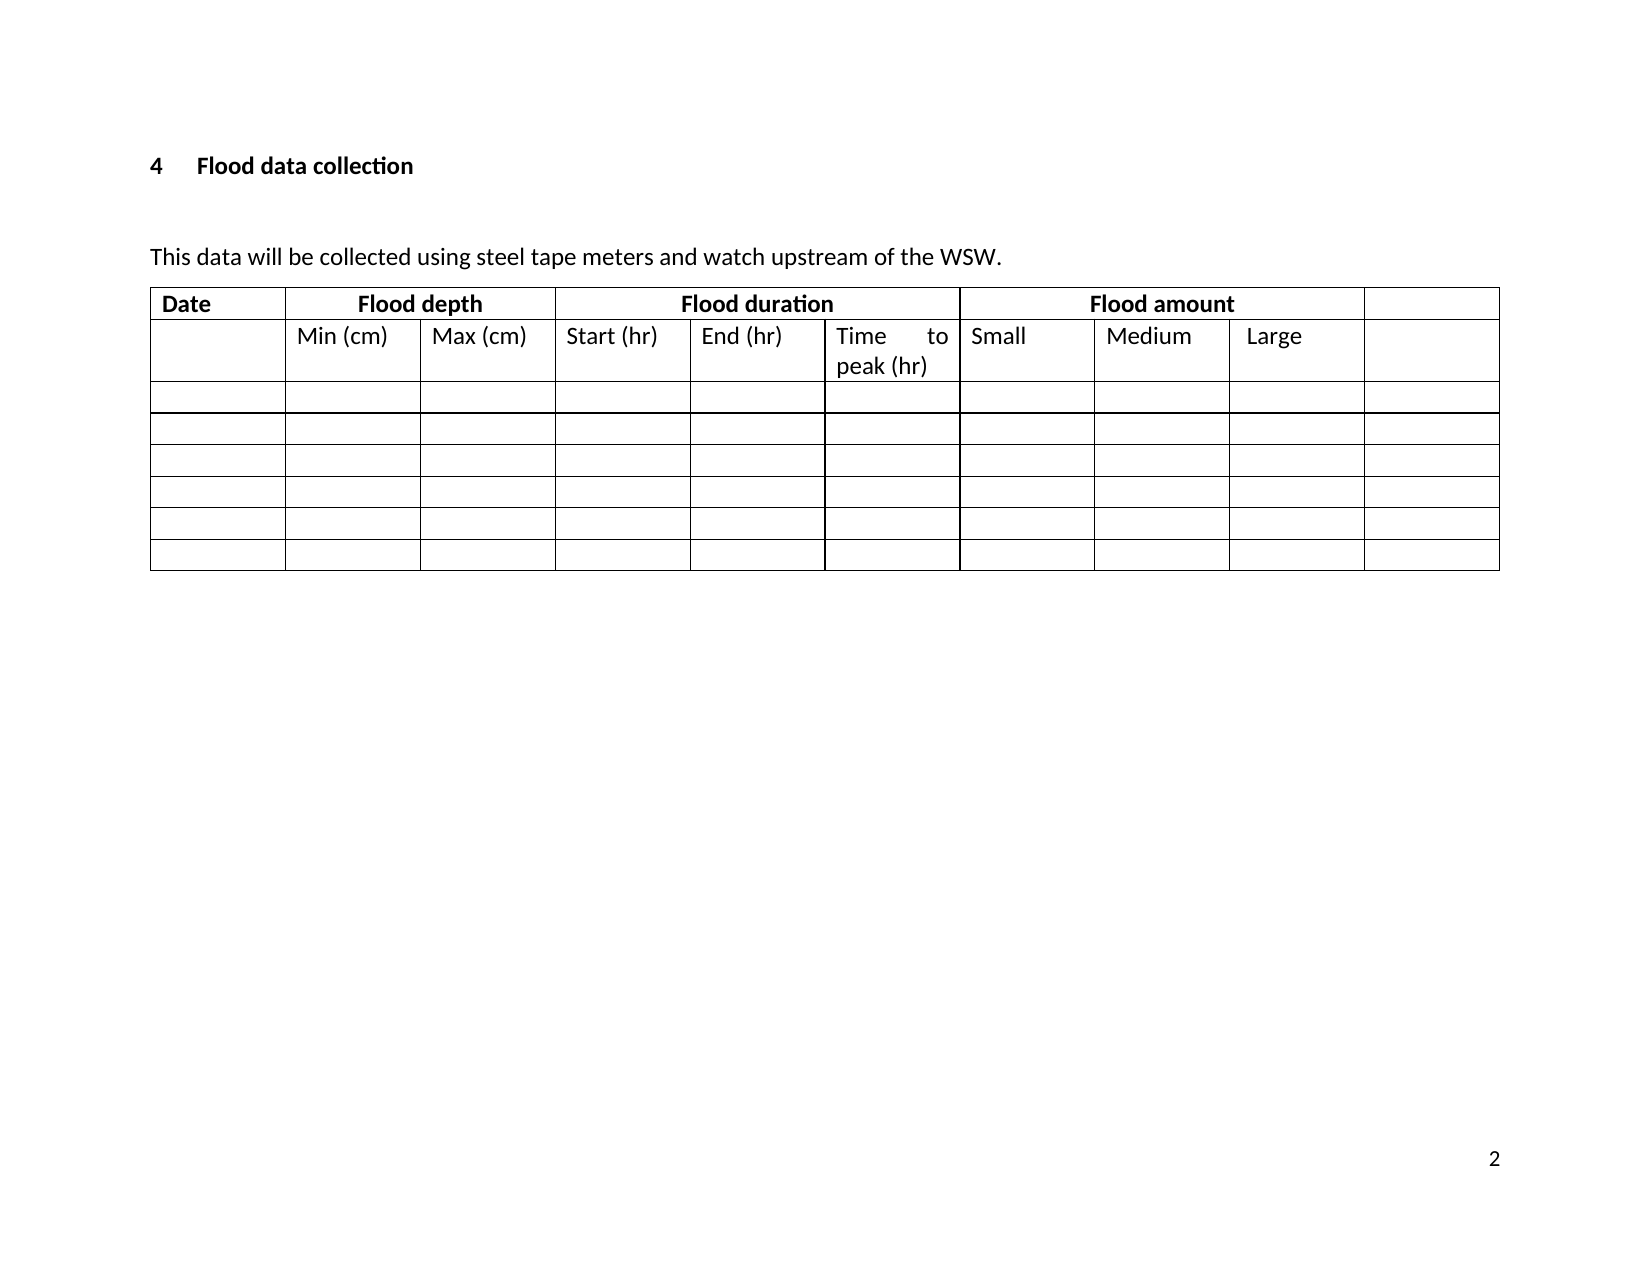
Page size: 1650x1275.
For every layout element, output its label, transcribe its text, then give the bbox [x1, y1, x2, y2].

table_cell [1095, 540, 1229, 570]
table_cell [691, 508, 824, 539]
table_cell [691, 414, 824, 444]
table_cell [826, 477, 959, 507]
table_cell End (hr) [691, 320, 824, 381]
table_cell [556, 414, 690, 444]
table_cell [421, 445, 555, 476]
table_header Flood depth [286, 288, 555, 319]
table_cell [151, 508, 285, 539]
table_cell [151, 540, 285, 570]
table_cell [691, 445, 824, 476]
table_cell [556, 477, 690, 507]
table_cell [151, 382, 285, 412]
table_cell [1230, 382, 1364, 412]
table_cell [421, 382, 555, 412]
table_cell [421, 508, 555, 539]
table_cell [691, 477, 824, 507]
table_cell [1095, 382, 1229, 412]
table_cell [556, 540, 690, 570]
table_cell [151, 445, 285, 476]
table_cell [286, 414, 420, 444]
table_cell [286, 445, 420, 476]
table_cell [286, 508, 420, 539]
table_cell [1095, 414, 1229, 444]
table_cell [1095, 477, 1229, 507]
table_cell [1230, 540, 1364, 570]
table_cell [286, 540, 420, 570]
table_cell [691, 382, 824, 412]
table_cell [1365, 540, 1499, 570]
table_cell [1365, 445, 1499, 476]
table_cell [1095, 445, 1229, 476]
table_cell Small [961, 320, 1094, 381]
table_cell [421, 414, 555, 444]
table_cell [826, 414, 959, 444]
table_cell [1365, 508, 1499, 539]
table_cell [556, 382, 690, 412]
table_cell Start (hr) [556, 320, 690, 381]
table_cell [961, 477, 1094, 507]
table_cell [1365, 477, 1499, 507]
table_cell [826, 382, 959, 412]
table_cell [961, 414, 1094, 444]
text 4 Flood data collection [150, 150, 1500, 181]
table_cell [1365, 320, 1499, 381]
table_header Date [151, 288, 285, 319]
table_cell [826, 540, 959, 570]
table_cell [151, 477, 285, 507]
table_cell Medium [1095, 320, 1229, 381]
table_cell [826, 508, 959, 539]
table_cell [961, 540, 1094, 570]
table_cell Min (cm) [286, 320, 420, 381]
table_cell [691, 540, 824, 570]
table_cell [421, 477, 555, 507]
table_cell [286, 382, 420, 412]
table_header [1365, 288, 1499, 319]
table_cell Large [1230, 320, 1364, 381]
table_cell [556, 508, 690, 539]
text This data will be collected using steel tape meters and watch upstream of the WSW. [150, 241, 1500, 272]
table_cell [961, 508, 1094, 539]
table_cell Max (cm) [421, 320, 555, 381]
table_cell [1230, 508, 1364, 539]
table_cell [961, 445, 1094, 476]
table_header Flood amount [961, 288, 1364, 319]
table_cell [1230, 477, 1364, 507]
table_cell [421, 540, 555, 570]
table_cell [961, 382, 1094, 412]
table_cell [1230, 445, 1364, 476]
table_cell [826, 445, 959, 476]
table_cell [151, 320, 285, 381]
table_cell Time to peak (hr) [826, 320, 959, 381]
table_cell [1365, 382, 1499, 412]
table_cell [151, 414, 285, 444]
table_cell [556, 445, 690, 476]
table_header Flood duration [556, 288, 959, 319]
table_cell [1365, 414, 1499, 444]
table_cell [286, 477, 420, 507]
table_cell [1095, 508, 1229, 539]
table_cell [1230, 414, 1364, 444]
